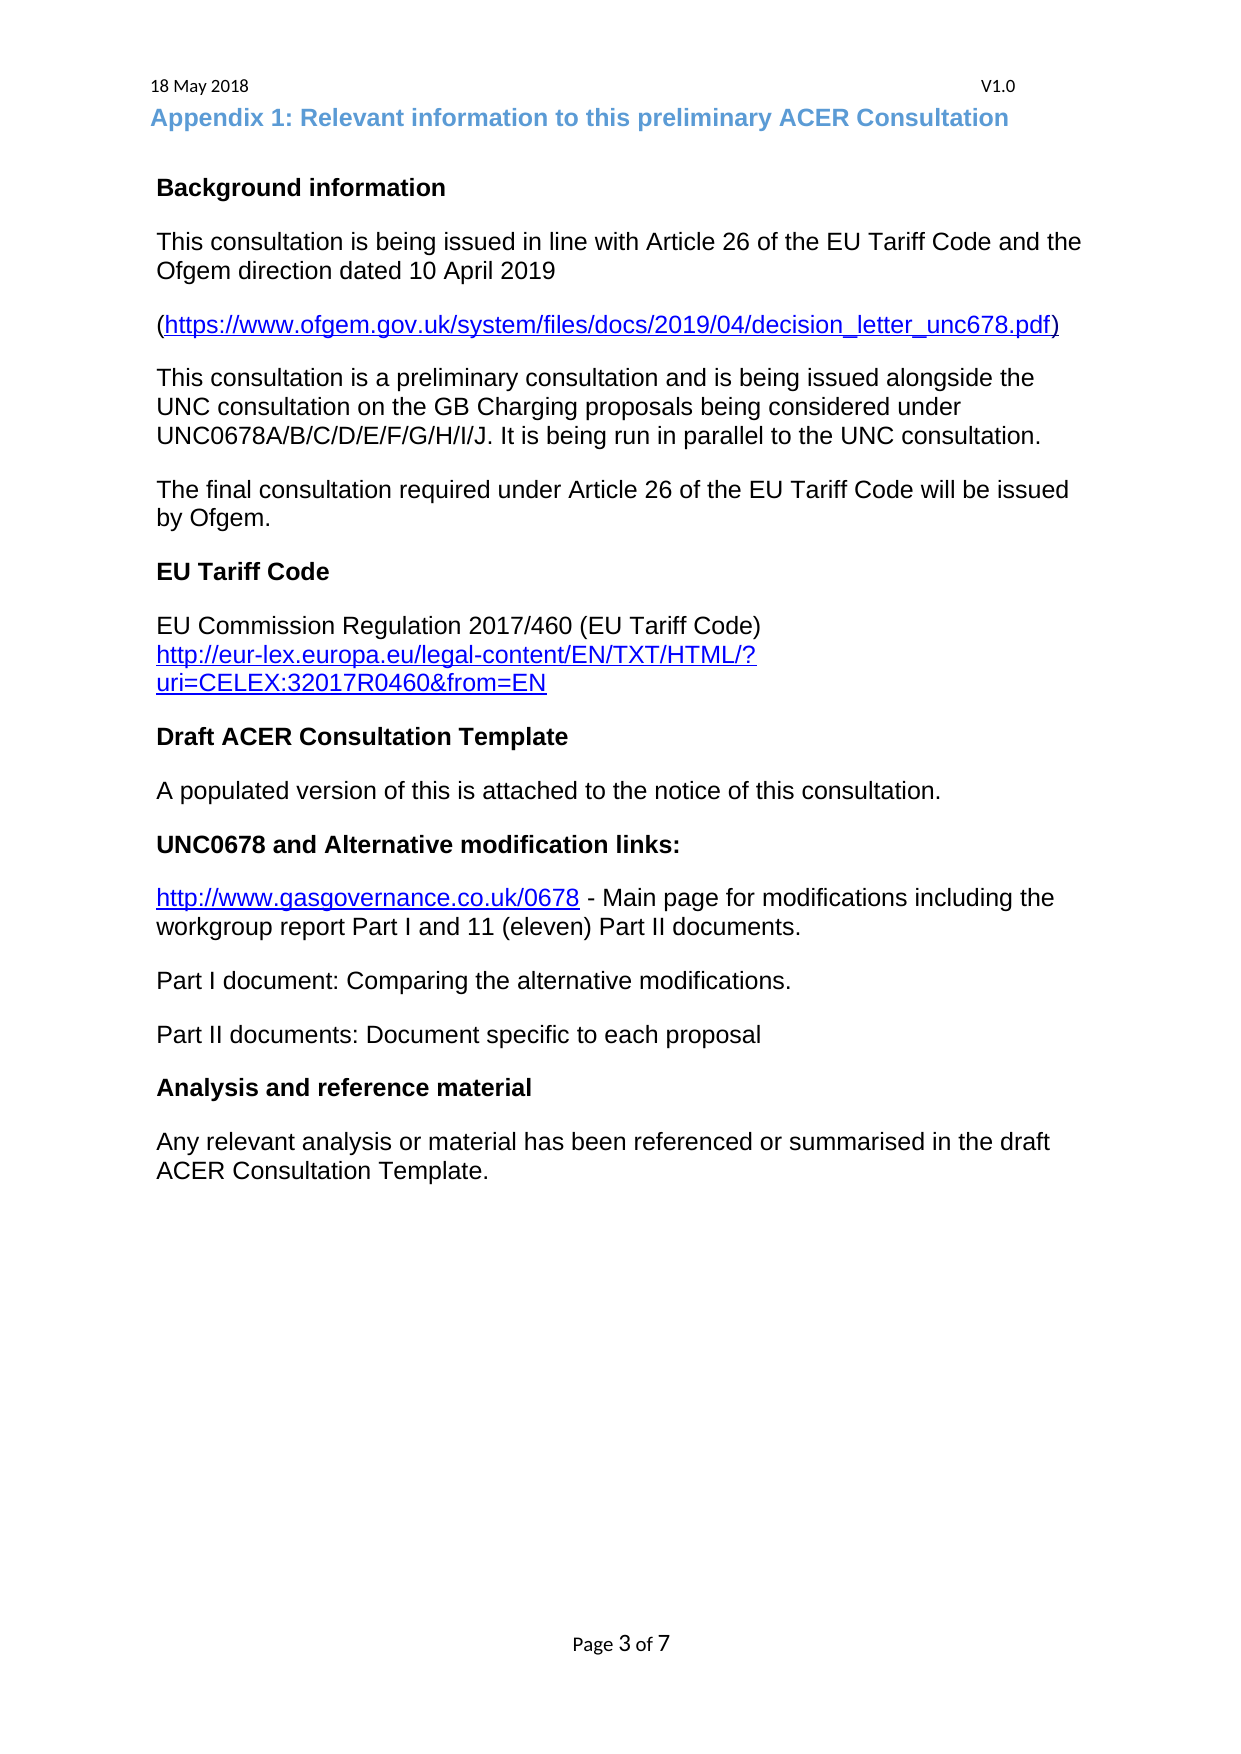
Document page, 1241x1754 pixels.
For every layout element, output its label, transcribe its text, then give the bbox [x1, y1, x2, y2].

text This consultation is being issued in line with Article 26 of the EU Tariff Code and the Ofgem direction dated 10 April 2019 [156, 227, 1092, 285]
text Draft ACER Consultation Template [156, 722, 1092, 751]
text (https://www.ofgem.gov.uk/system/files/docs/2019/04/decision_letter_unc678.pdf) [156, 310, 1092, 338]
text UNC0678 and Alternative modification links: [156, 830, 1092, 858]
text This consultation is a preliminary consultation and is being issued alongside the UNC consultation on the GB Charging proposals being considered under UNC0678A/B/C/D/E/F/G/H/I/J. It is being run in parallel to the UNC consultation. [156, 363, 1092, 450]
text http://www.gasgovernance.co.uk/0678 - Main page for modifications including the workgroup report Part I and 11 (eleven) Part II documents. [156, 883, 1092, 941]
text The final consultation required under Article 26 of the EU Tariff Code will be issued by Ofgem. [156, 475, 1092, 532]
text Analysis and reference material [156, 1073, 1092, 1102]
text EU Commission Regulation 2017/460 (EU Tariff Code) http://eur-lex.europa.eu/legal-content/EN/TXT/HTML/?uri=CELEX:32017R0460&from=EN [156, 611, 1092, 697]
text Appendix 1: Relevant information to this preliminary ACER Consultation [150, 103, 1092, 132]
text Background information [156, 173, 1092, 202]
text A populated version of this is attached to the notice of this consultation. [156, 776, 1092, 805]
text Part II documents: Document specific to each proposal [156, 1020, 1092, 1048]
text Any relevant analysis or material has been referenced or summarised in the draft ACER Consultation Template. [156, 1127, 1092, 1185]
text Part I document: Comparing the alternative modifications. [156, 966, 1092, 995]
text EU Tariff Code [156, 557, 1092, 586]
